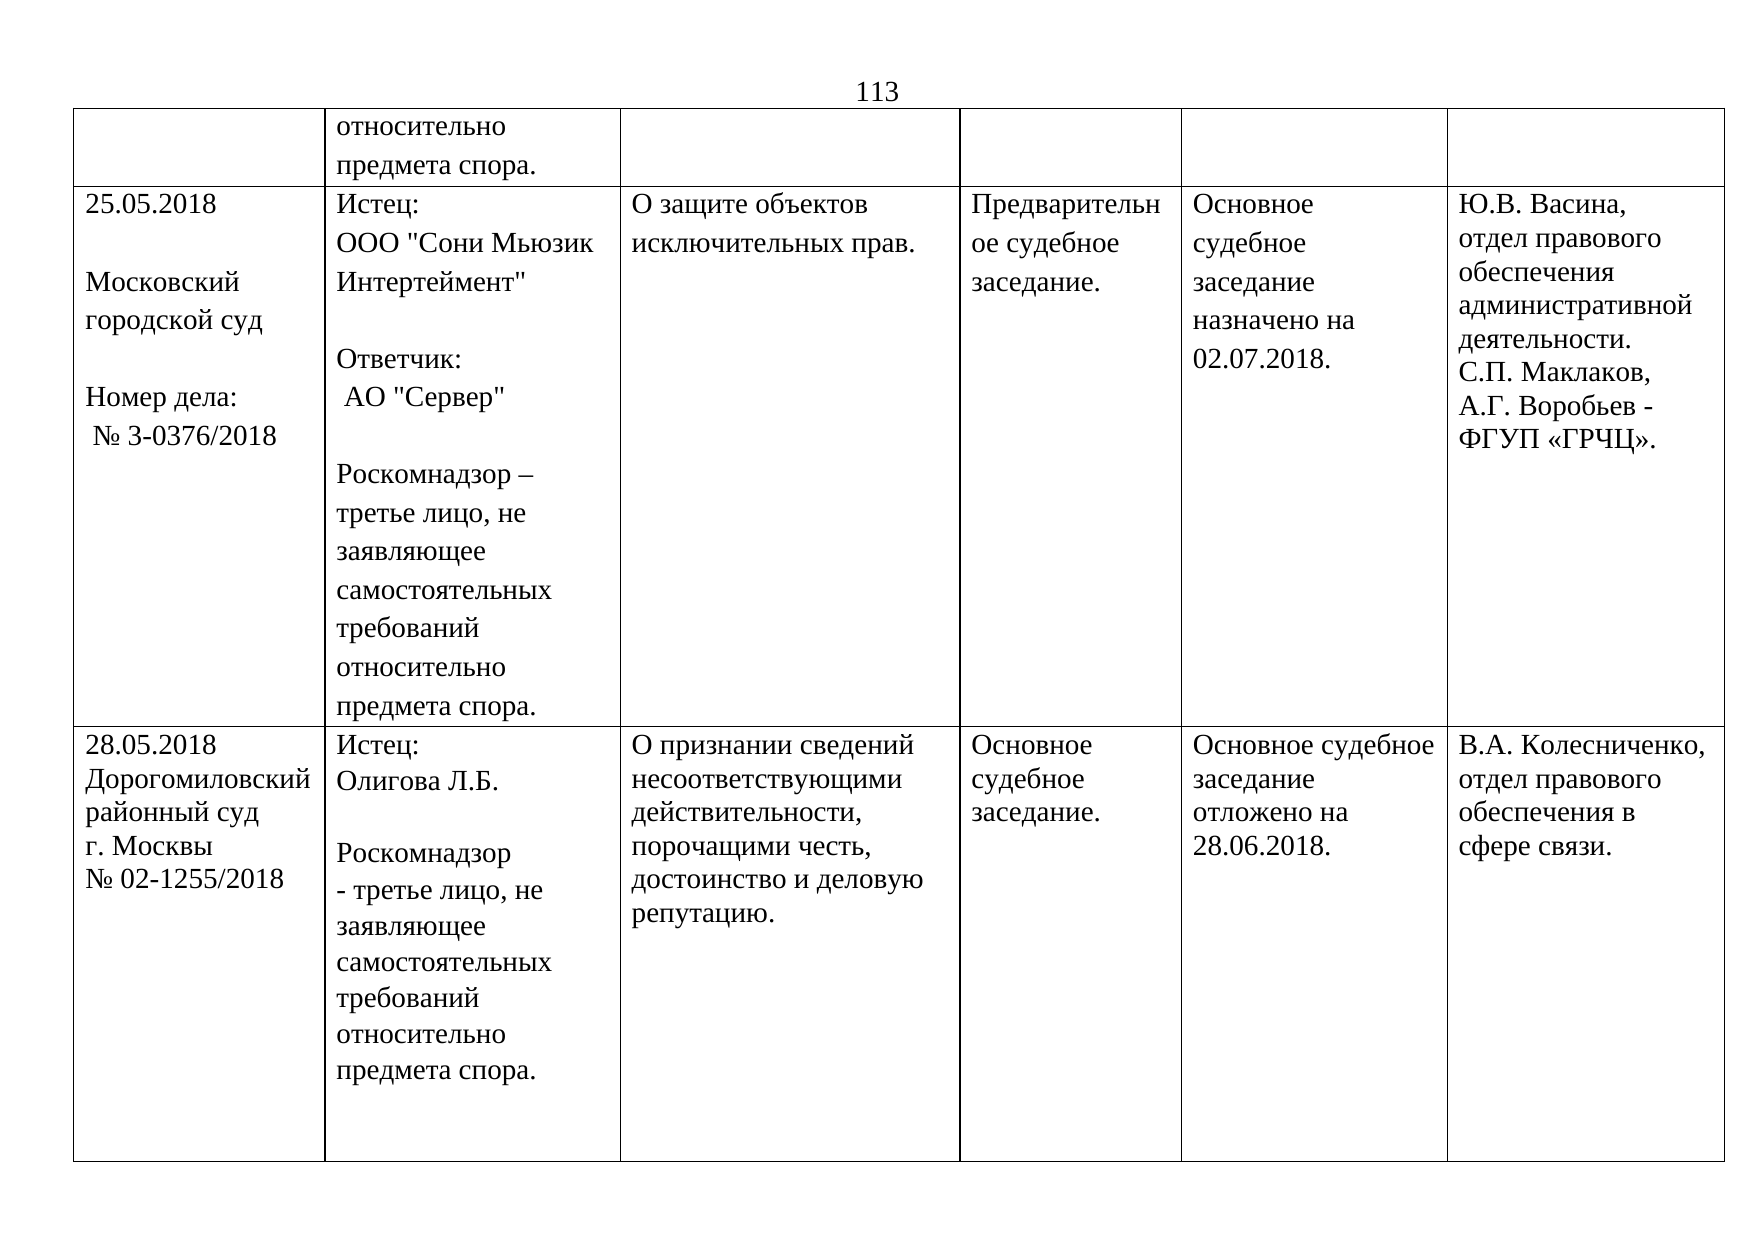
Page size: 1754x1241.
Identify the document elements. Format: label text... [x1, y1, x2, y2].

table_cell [1448, 727, 1724, 1161]
table_cell Ю.В. Васина, отдел правового обеспечения административной деятельности. С.П. Маклаков, А.Г. Воробьев - ФГУП «ГРЧЦ». [1448, 187, 1724, 726]
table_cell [74, 109, 324, 186]
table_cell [621, 109, 959, 186]
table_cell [621, 727, 959, 1161]
table_cell 25.05.2018 Московский городской суд Номер дела: № 3-0376/2018 [74, 187, 324, 726]
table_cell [961, 727, 1181, 1161]
table_cell О защите объектов исключительных прав. [621, 187, 959, 726]
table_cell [1448, 109, 1724, 186]
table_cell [1182, 727, 1447, 1161]
table_cell Истец: ООО "Сони Мьюзик Интертеймент" Ответчик: АО "Сервер" Роскомнадзор – третье лицо, не заявляющее самостоятельных требований относительно предмета спора. [326, 187, 620, 726]
table_cell Основное судебное заседание назначено на 02.07.2018. [1182, 187, 1447, 726]
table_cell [961, 109, 1181, 186]
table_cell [74, 727, 324, 1161]
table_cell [326, 727, 620, 1161]
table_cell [1182, 109, 1447, 186]
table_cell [326, 109, 620, 186]
table_cell Предварительное судебное заседание. [961, 187, 1181, 726]
